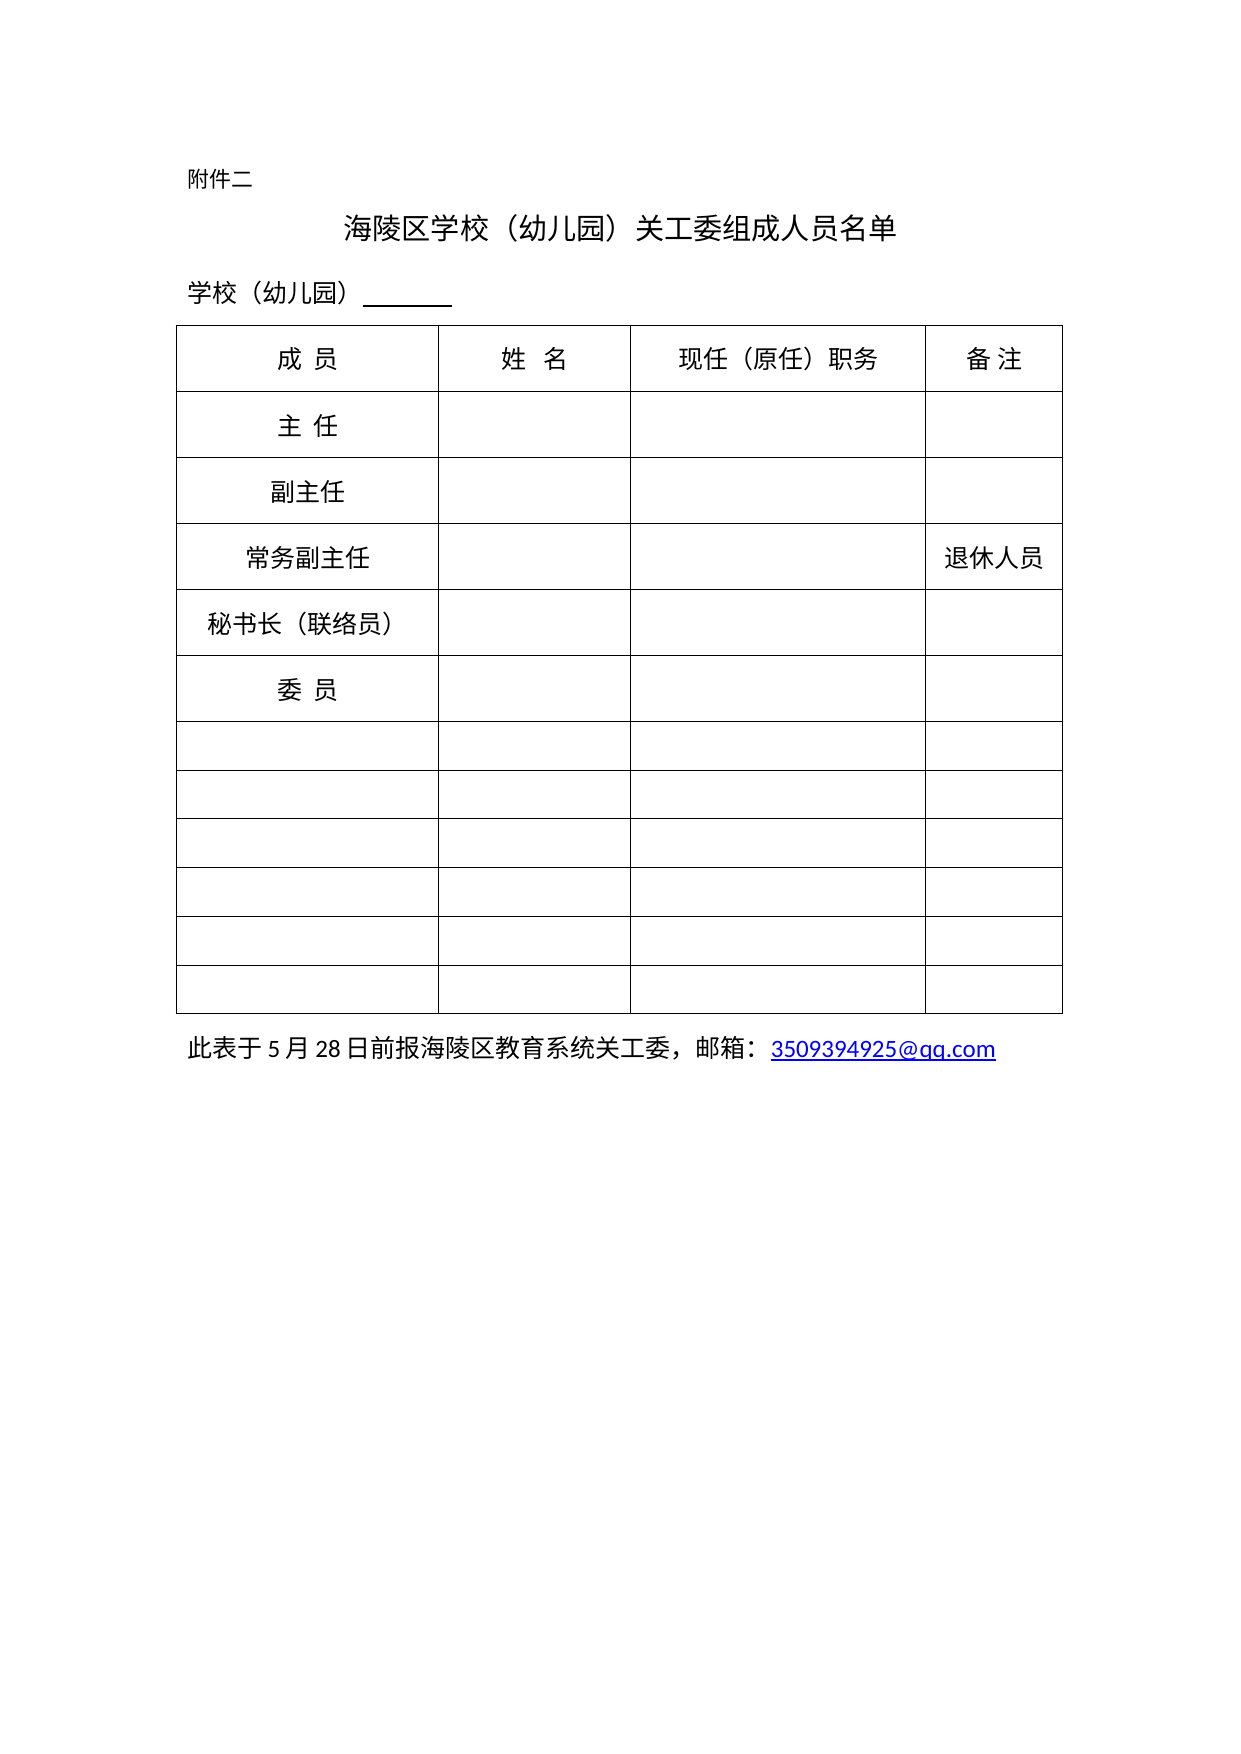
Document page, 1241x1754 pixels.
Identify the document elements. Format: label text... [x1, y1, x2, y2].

table_cell [926, 656, 1062, 721]
table_cell [439, 392, 630, 457]
table_cell 秘书长（联络员） [177, 590, 438, 655]
table_cell [177, 917, 438, 964]
table_cell [631, 524, 925, 589]
table_cell [926, 966, 1062, 1013]
table_cell [439, 590, 630, 655]
table_cell [631, 722, 925, 769]
table_cell [631, 917, 925, 964]
table_cell [631, 819, 925, 867]
table_header 成 员 [177, 326, 438, 391]
table_cell [439, 722, 630, 769]
table_header 备 注 [926, 326, 1062, 391]
table_cell [439, 917, 630, 964]
table_cell [439, 524, 630, 589]
text 学校（幼儿园） [187, 259, 1053, 324]
table_cell [631, 771, 925, 818]
table_cell [631, 868, 925, 916]
table_cell 常务副主任 [177, 524, 438, 589]
table_cell 副主任 [177, 458, 438, 523]
table_header 现任（原任）职务 [631, 326, 925, 391]
table_cell [177, 819, 438, 867]
table_cell [631, 966, 925, 1013]
text 海陵区学校（幼儿园）关工委组成人员名单 [187, 194, 1053, 259]
table_cell [439, 656, 630, 721]
table_cell [926, 868, 1062, 916]
table_cell [439, 819, 630, 867]
table_cell [177, 722, 438, 769]
table_cell 退休人员 [926, 524, 1062, 589]
table_header 姓 名 [439, 326, 630, 391]
text 此表于5月28日前报海陵区教育系统关工委，邮箱：3509394925@qq.com [187, 1014, 1053, 1079]
table_cell [926, 917, 1062, 964]
table_cell [439, 458, 630, 523]
table_cell [439, 868, 630, 916]
table_cell [439, 966, 630, 1013]
table_cell 主 任 [177, 392, 438, 457]
table_cell [177, 868, 438, 916]
table_cell 委 员 [177, 656, 438, 721]
table_cell [926, 590, 1062, 655]
table_cell [631, 458, 925, 523]
table_cell [631, 392, 925, 457]
table_cell [926, 771, 1062, 818]
table_cell [926, 819, 1062, 867]
table_cell [631, 590, 925, 655]
text 附件二 [187, 162, 1053, 194]
table_cell [926, 722, 1062, 769]
table_cell [926, 458, 1062, 523]
table_cell [926, 392, 1062, 457]
table_cell [631, 656, 925, 721]
table_cell [439, 771, 630, 818]
table_cell [177, 966, 438, 1013]
table_cell [177, 771, 438, 818]
